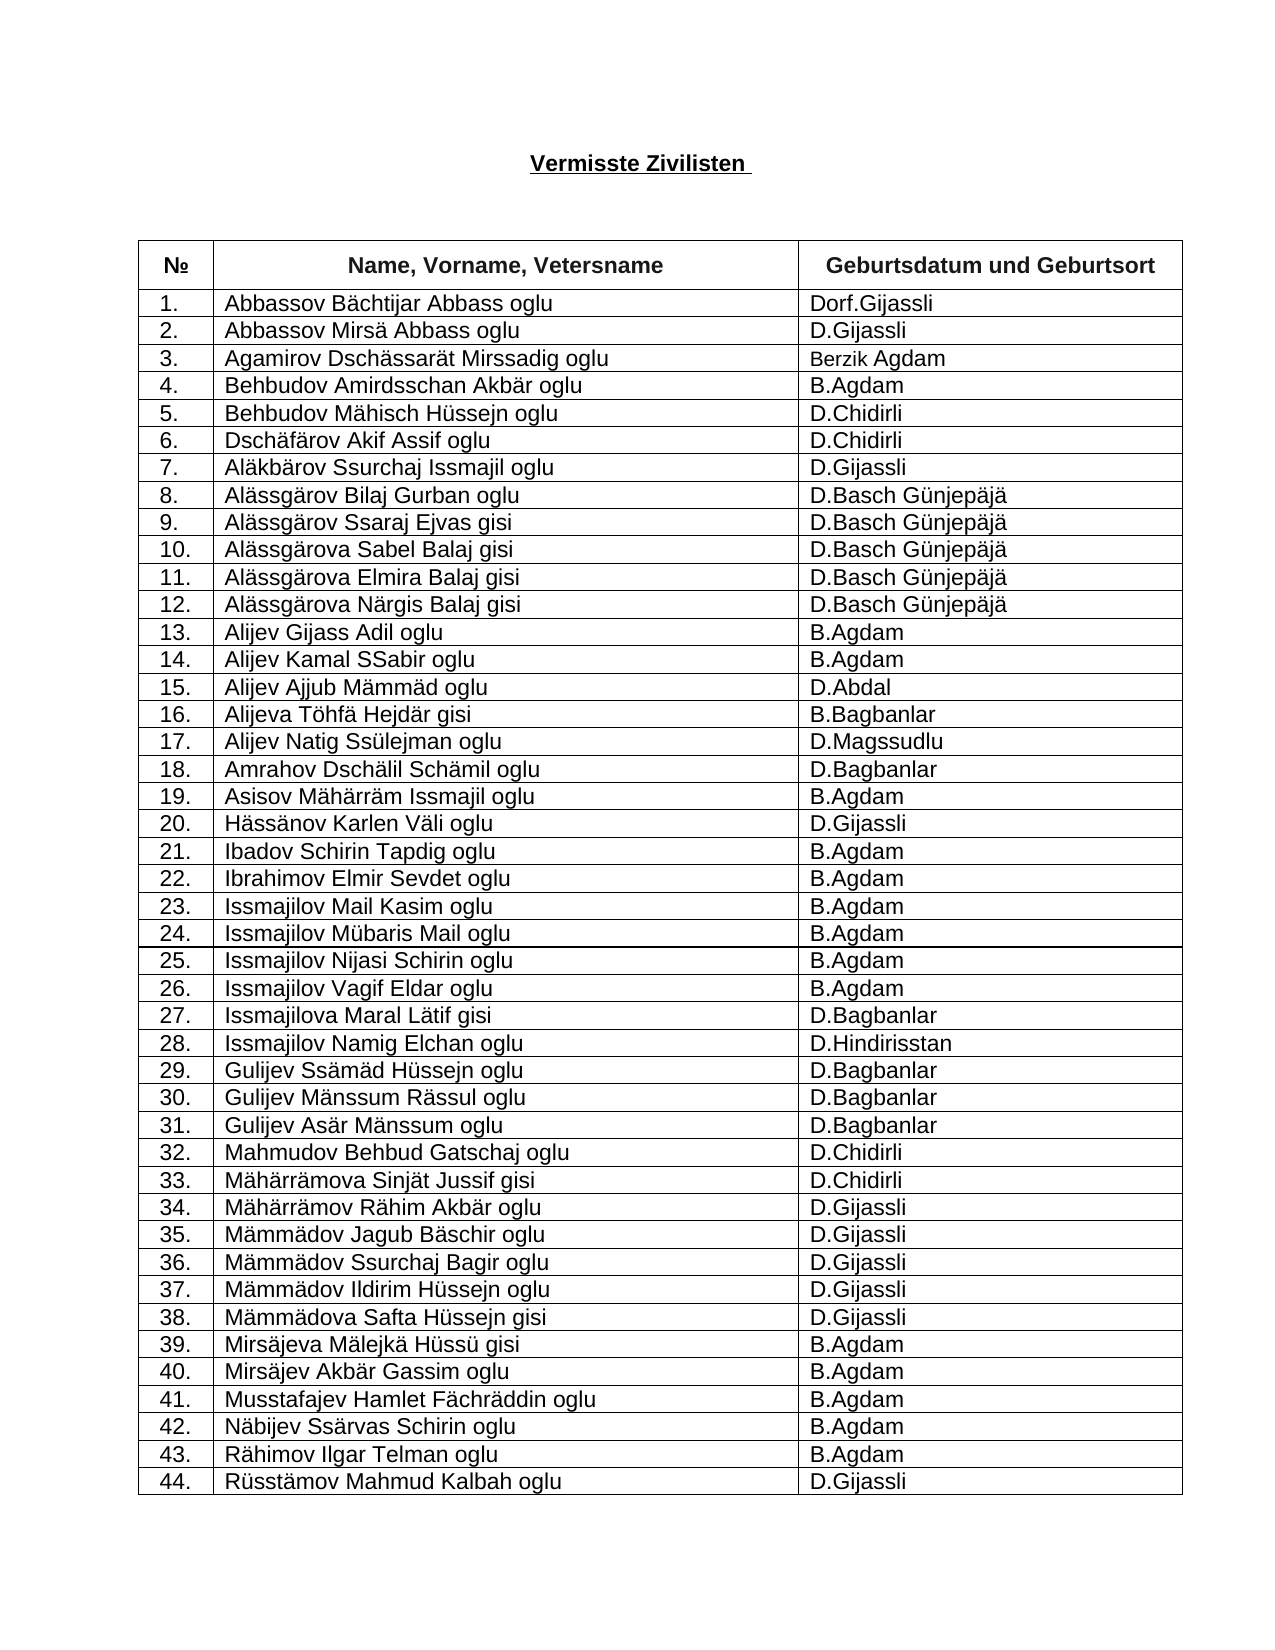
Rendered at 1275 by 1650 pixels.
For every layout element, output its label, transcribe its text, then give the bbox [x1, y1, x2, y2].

table_cell B.Agdam [799, 948, 1182, 974]
table_cell [139, 701, 213, 727]
table_cell B.Agdam [799, 619, 1182, 645]
table_cell B.Agdam [799, 1358, 1182, 1385]
table_cell D.Gijassli [799, 1194, 1182, 1220]
table_cell [139, 509, 213, 535]
table_cell [139, 810, 213, 837]
table_cell Abbassov Bächtijar Abbass oglu [214, 290, 798, 316]
table_cell Mirsäjev Akbär Gassim oglu [214, 1358, 798, 1385]
table_cell D.Chidirli [799, 1167, 1182, 1193]
table_cell [139, 564, 213, 590]
table_cell [139, 1304, 213, 1330]
table_cell D.Basch Günjepäjä [799, 591, 1182, 618]
table_cell Gulijev Ssämäd Hüssejn oglu [214, 1057, 798, 1083]
table_cell [139, 1468, 213, 1494]
table_cell [139, 1386, 213, 1412]
table_cell Mämmädov Ssurchaj Bagir oglu [214, 1249, 798, 1275]
table_cell Alijev Natig Ssülejman oglu [214, 728, 798, 754]
table_cell D.Chidirli [799, 400, 1182, 426]
table_cell Rüsstämov Mahmud Kalbah oglu [214, 1468, 798, 1494]
table_cell D.Hindirisstan [799, 1030, 1182, 1056]
table_cell Issmajilov Mail Kasim oglu [214, 893, 798, 919]
table_cell [139, 1331, 213, 1357]
table_cell D.Bagbanlar [799, 756, 1182, 782]
table_cell D.Gijassli [799, 454, 1182, 481]
table_cell B.Agdam [799, 783, 1182, 809]
table_cell D.Abdal [799, 674, 1182, 700]
table_cell [139, 783, 213, 809]
table_cell B.Agdam [799, 1413, 1182, 1439]
table_cell B.Agdam [799, 1331, 1182, 1357]
table_cell Näbijev Ssärvas Schirin oglu [214, 1413, 798, 1439]
table_cell Issmajilova Maral Lätif gisi [214, 1002, 798, 1028]
table_cell [139, 1249, 213, 1275]
table_cell [139, 1441, 213, 1467]
table_cell B.Agdam [799, 372, 1182, 398]
table_cell [139, 290, 213, 316]
table_cell D.Basch Günjepäjä [799, 482, 1182, 508]
table_cell Alässgärova Elmira Balaj gisi [214, 564, 798, 590]
table_cell B.Agdam [799, 893, 1182, 919]
table_cell B.Agdam [799, 1386, 1182, 1412]
table_cell [139, 1112, 213, 1138]
table_cell [139, 1139, 213, 1166]
table_cell Issmajilov Nijasi Schirin oglu [214, 948, 798, 974]
table_cell [139, 674, 213, 700]
table_cell [139, 454, 213, 481]
table_cell [139, 591, 213, 618]
table_cell Issmajilov Vagif Eldar oglu [214, 975, 798, 1001]
table_cell [139, 893, 213, 919]
table_cell Mähärrämov Rähim Akbär oglu [214, 1194, 798, 1220]
table_cell D.Chidirli [799, 1139, 1182, 1166]
table_cell Berzik Agdam [799, 345, 1182, 371]
table_cell D.Gijassli [799, 317, 1182, 344]
table_cell [139, 372, 213, 398]
table_cell D.Bagbanlar [799, 1112, 1182, 1138]
table_cell D.Magssudlu [799, 728, 1182, 754]
table_cell [139, 536, 213, 563]
table_cell B.Agdam [799, 646, 1182, 672]
table_cell Agamirov Dschässarät Mirssadig oglu [214, 345, 798, 371]
table_cell [139, 345, 213, 371]
table_cell Ibadov Schirin Tapdig oglu [214, 838, 798, 864]
table_cell Amrahov Dschälil Schämil oglu [214, 756, 798, 782]
table_cell B.Agdam [799, 1441, 1182, 1467]
table_cell Hässänov Karlen Väli oglu [214, 810, 798, 837]
table_cell Gulijev Mänssum Rässul oglu [214, 1084, 798, 1111]
table_cell D.Bagbanlar [799, 1057, 1182, 1083]
table_cell [139, 646, 213, 672]
table_cell Issmajilov Namig Elchan oglu [214, 1030, 798, 1056]
table_cell [139, 1413, 213, 1439]
table_cell D.Basch Günjepäjä [799, 536, 1182, 563]
table_cell D.Bagbanlar [799, 1002, 1182, 1028]
table_header Name, Vorname, Vetersname [214, 241, 798, 289]
table_cell Behbudov Amirdsschan Akbär oglu [214, 372, 798, 398]
table_cell [139, 838, 213, 864]
table_cell D.Gijassli [799, 1249, 1182, 1275]
table_cell Mahmudov Behbud Gatschaj oglu [214, 1139, 798, 1166]
table_cell D.Gijassli [799, 810, 1182, 837]
table_cell B.Agdam [799, 865, 1182, 892]
table_cell B.Bagbanlar [799, 701, 1182, 727]
table_cell [139, 1057, 213, 1083]
table_cell [139, 317, 213, 344]
table_cell [139, 1221, 213, 1248]
table_cell Gulijev Asär Mänssum oglu [214, 1112, 798, 1138]
table_cell [139, 427, 213, 453]
table_cell [139, 1194, 213, 1220]
table_cell Abbassov Mirsä Abbass oglu [214, 317, 798, 344]
table_cell B.Agdam [799, 838, 1182, 864]
table_cell D.Bagbanlar [799, 1084, 1182, 1111]
table_cell Alijev Kamal SSabir oglu [214, 646, 798, 672]
text Vermisste Zivilisten [150, 150, 1125, 176]
table_cell Alijeva Töhfä Hejdär gisi [214, 701, 798, 727]
table_cell Mämmädov Ildirim Hüssejn oglu [214, 1276, 798, 1302]
table_cell [139, 619, 213, 645]
table_cell Aläkbärov Ssurchaj Issmajil oglu [214, 454, 798, 481]
table_cell [139, 1084, 213, 1111]
table_cell [139, 1276, 213, 1302]
table_cell Mähärrämova Sinjät Jussif gisi [214, 1167, 798, 1193]
table_cell [139, 482, 213, 508]
table_cell Mämmädov Jagub Bäschir oglu [214, 1221, 798, 1248]
table_cell D.Gijassli [799, 1304, 1182, 1330]
table_cell D.Basch Günjepäjä [799, 564, 1182, 590]
table_cell Musstafajev Hamlet Fächräddin oglu [214, 1386, 798, 1412]
table_cell Alässgärov Bilaj Gurban oglu [214, 482, 798, 508]
table_cell D.Gijassli [799, 1468, 1182, 1494]
table_cell D.Basch Günjepäjä [799, 509, 1182, 535]
table_cell D.Chidirli [799, 427, 1182, 453]
table_cell Ibrahimov Elmir Sevdet oglu [214, 865, 798, 892]
table_cell Issmajilov Mübaris Mail oglu [214, 920, 798, 946]
table_cell Alässgärova Sabel Balaj gisi [214, 536, 798, 563]
table_cell Alässgärova Närgis Balaj gisi [214, 591, 798, 618]
table_cell D.Gijassli [799, 1276, 1182, 1302]
table_cell Alijev Gijass Adil oglu [214, 619, 798, 645]
table_cell [139, 920, 213, 946]
table_cell Alässgärov Ssaraj Ejvas gisi [214, 509, 798, 535]
table_cell Dschäfärov Akif Assif oglu [214, 427, 798, 453]
table_cell [139, 1002, 213, 1028]
table_cell [139, 1030, 213, 1056]
table_cell Mämmädova Safta Hüssejn gisi [214, 1304, 798, 1330]
table_cell [139, 728, 213, 754]
table_cell B.Agdam [799, 975, 1182, 1001]
table_cell B.Agdam [799, 920, 1182, 946]
table_cell Alijev Ajjub Mämmäd oglu [214, 674, 798, 700]
table_cell [139, 756, 213, 782]
table_cell Dorf.Gijassli [799, 290, 1182, 316]
table_cell Rähimov Ilgar Telman oglu [214, 1441, 798, 1467]
table_cell [139, 865, 213, 892]
table_cell Asisov Mähärräm Issmajil oglu [214, 783, 798, 809]
table_cell Mirsäjeva Mälejkä Hüssü gisi [214, 1331, 798, 1357]
table_cell [139, 1167, 213, 1193]
table_cell [139, 1358, 213, 1385]
table_header Geburtsdatum und Geburtsort [799, 241, 1182, 289]
table_cell [139, 400, 213, 426]
table_cell Behbudov Mähisch Hüssejn oglu [214, 400, 798, 426]
table_cell [139, 948, 213, 974]
table_header № [139, 241, 213, 289]
table_cell [139, 975, 213, 1001]
table_cell D.Gijassli [799, 1221, 1182, 1248]
